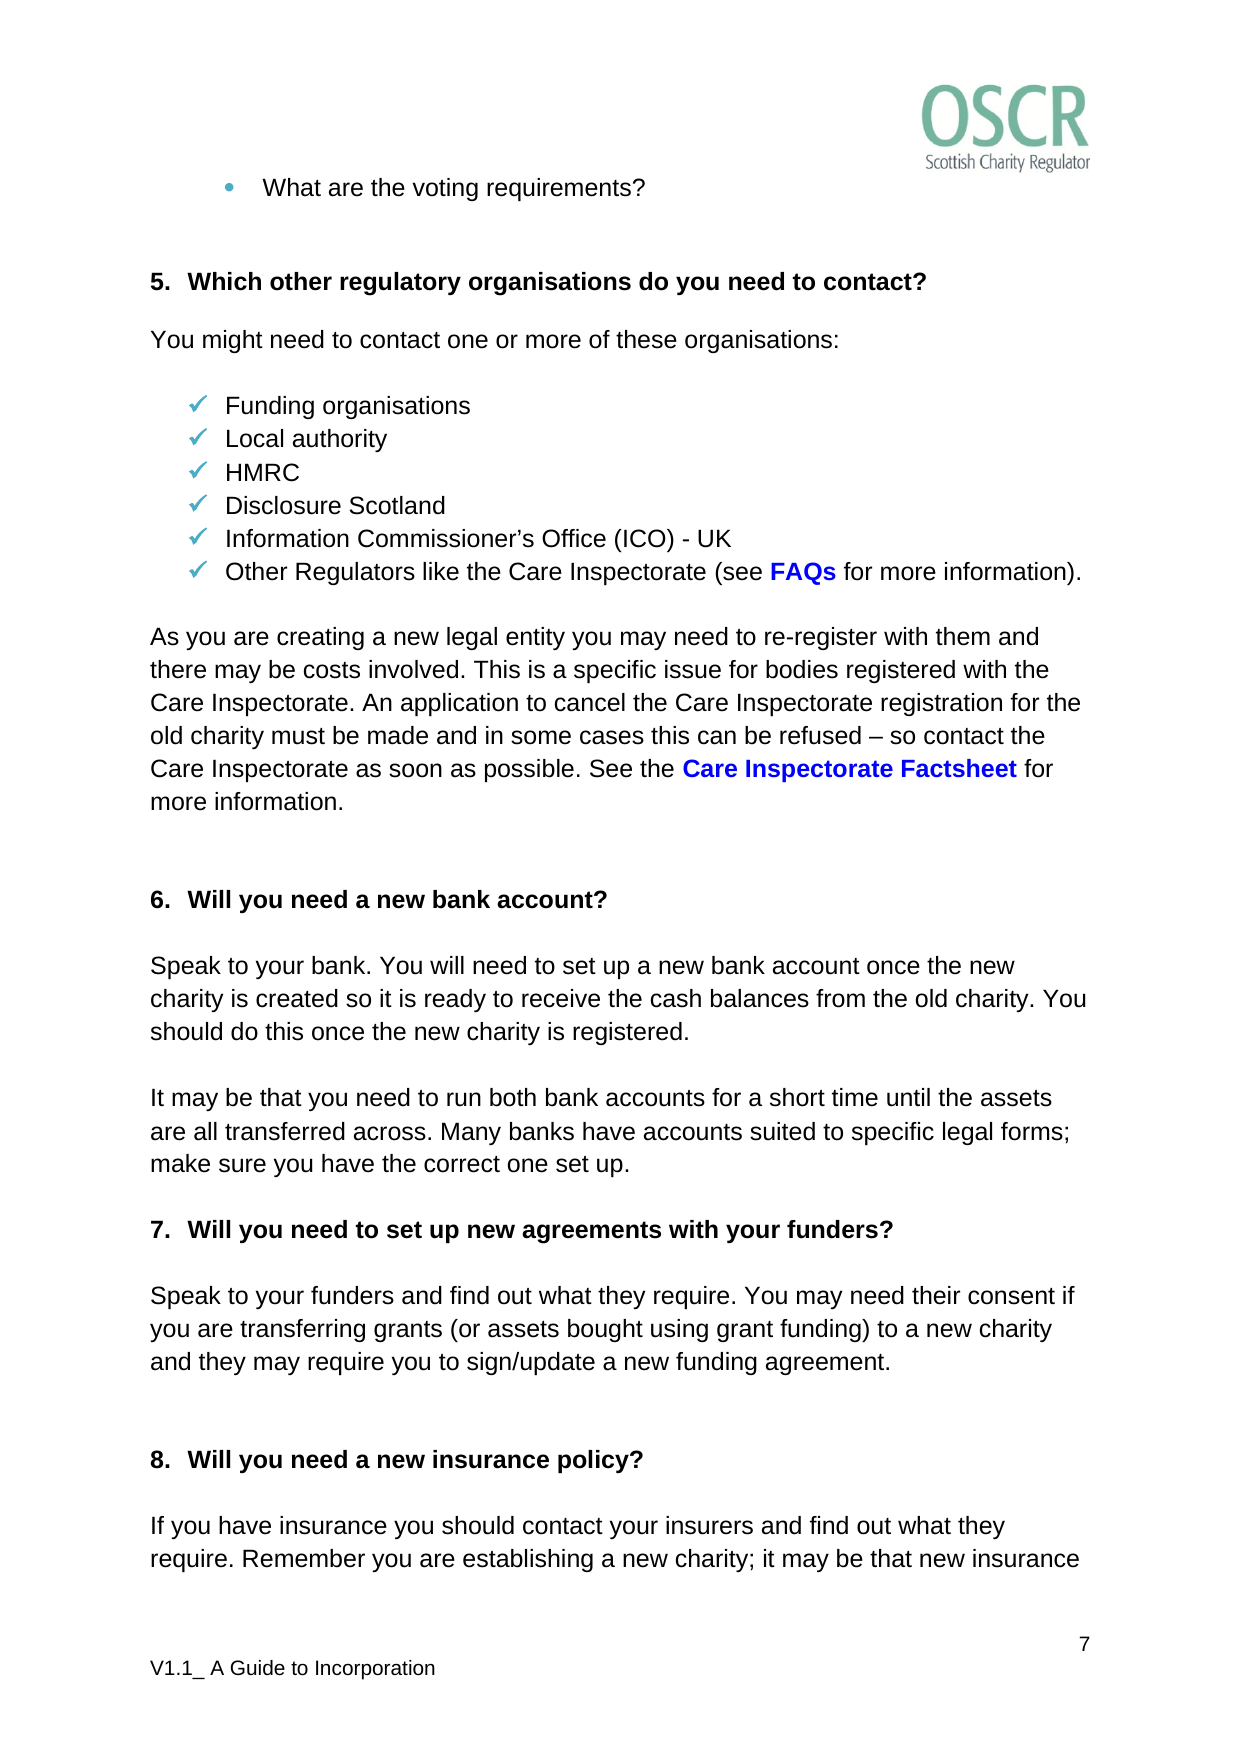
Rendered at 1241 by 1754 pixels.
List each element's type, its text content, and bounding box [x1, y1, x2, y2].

list Will you need a new bank account? [150, 885, 1090, 914]
list Which other regulatory organisations do you need to contact? [150, 267, 1090, 296]
text It may be that you need to run both bank accounts for a short time until the assets are all transferred across. Many banks have accounts suited to specific legal forms; make sure you have the correct one set up. [150, 1083, 1090, 1210]
text You might need to contact one or more of these organisations: [150, 325, 1090, 354]
list What are the voting requirements? [225, 173, 1090, 237]
list Funding organisations [187, 391, 1090, 420]
list Will you need to set up new agreements with your funders? [150, 1214, 1090, 1243]
text Speak to your bank. You will need to set up a new bank account once the new charity is created so it is ready to receive the cash balances from the old charity. You should do this once the new charity is registered. [150, 951, 1090, 1046]
text Speak to your funders and find out what they require. You may need their consent if you are transferring grants (or assets bought using grant funding) to a new charity and they may require you to sign/update a new funding agreement. [150, 1281, 1090, 1408]
list Information Commissioner’s Office (ICO) - UK [187, 524, 1090, 553]
text As you are creating a new legal entity you may need to re-register with them and there may be costs involved. This is a specific issue for bodies registered with the Care Inspectorate. An application to cancel the Care Inspectorate registration for the old charity must be made and in some cases this can be refused – so contact the Care Inspectorate as soon as possible. See the Care Inspectorate Factsheet for more information. [150, 622, 1090, 848]
list Other Regulators like the Care Inspectorate (see FAQs for more information). [187, 557, 1090, 618]
picture [919, 73, 1091, 173]
list Will you need a new insurance policy? [150, 1445, 1090, 1473]
list Local authority [187, 424, 1090, 453]
list HMRC [187, 457, 1090, 486]
list Disclosure Scotland [187, 491, 1090, 519]
